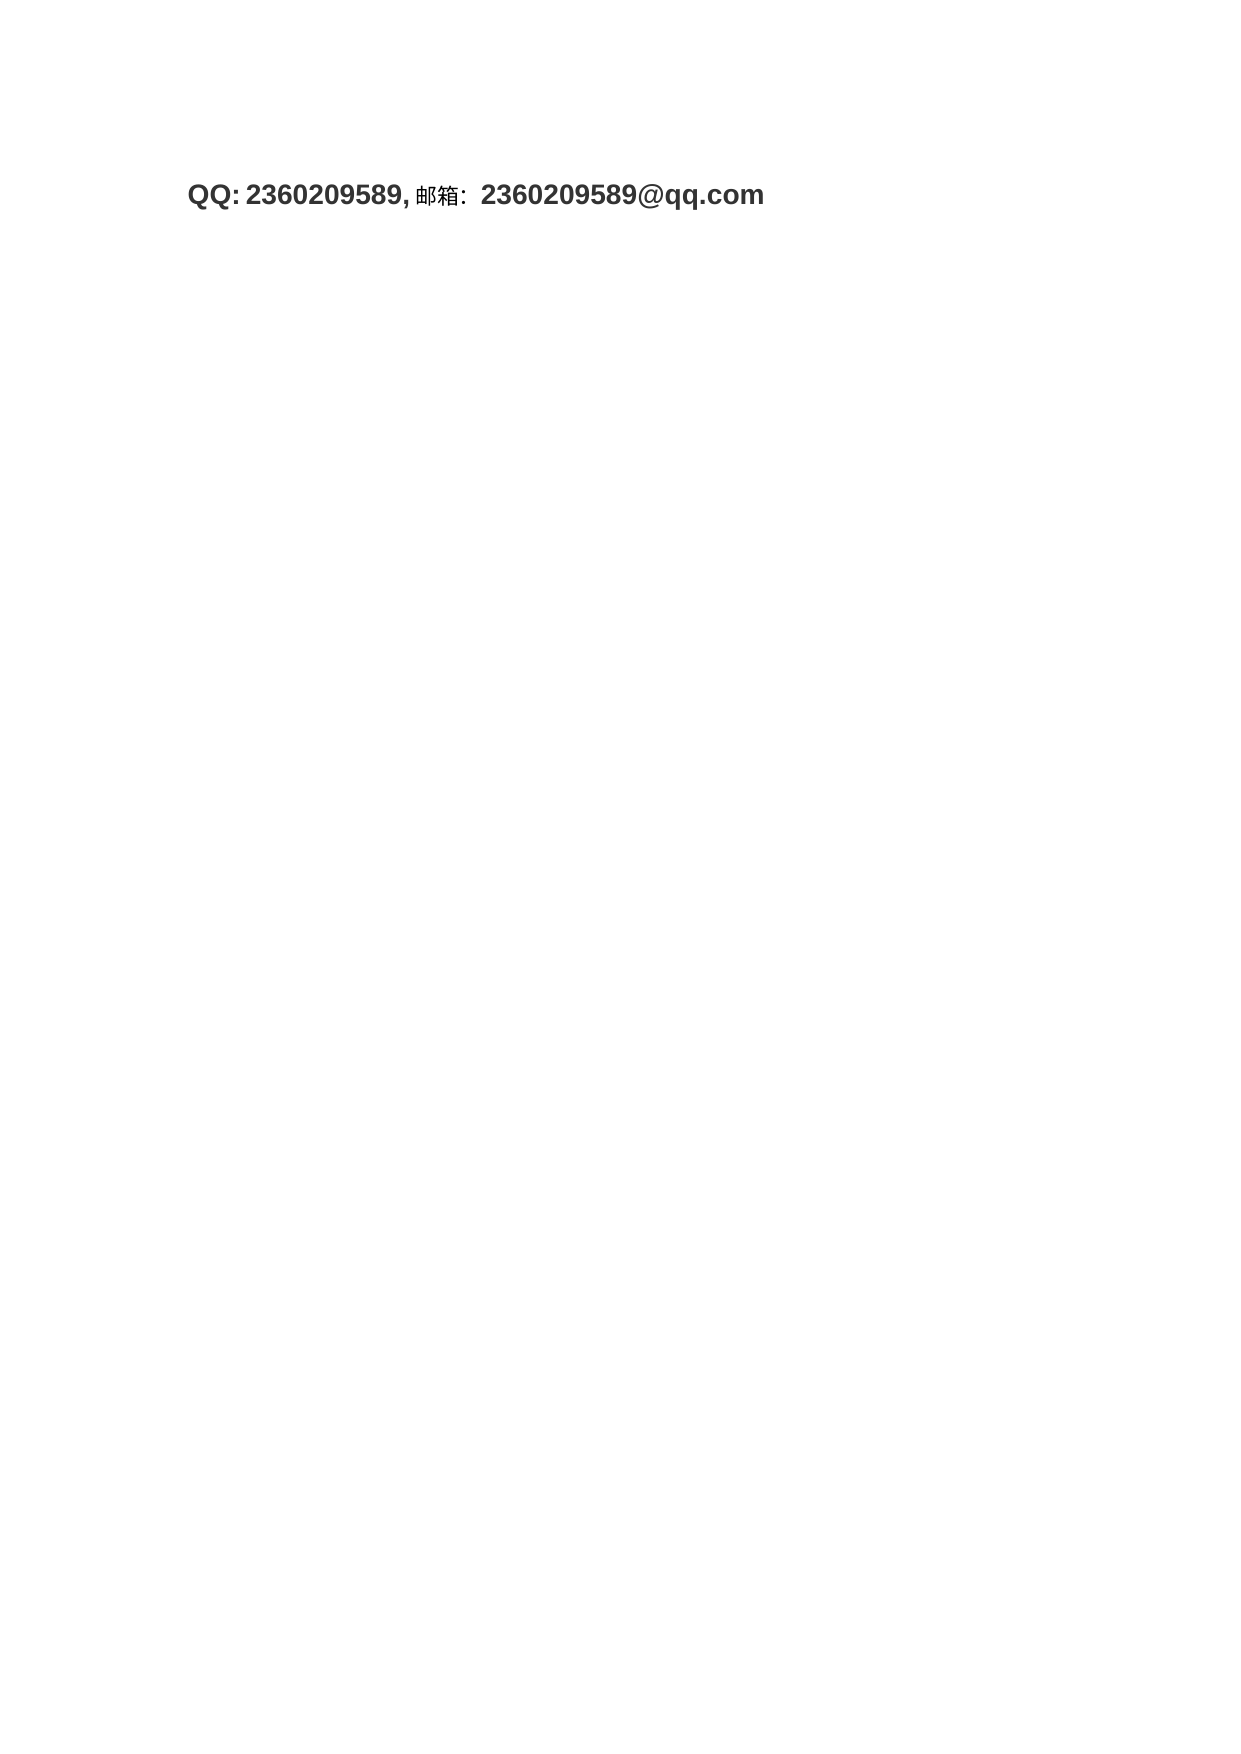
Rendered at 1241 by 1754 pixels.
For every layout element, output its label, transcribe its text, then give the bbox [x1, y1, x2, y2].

text QQ: 2360209589, 邮箱：2360209589@qq.com [187, 162, 1053, 227]
